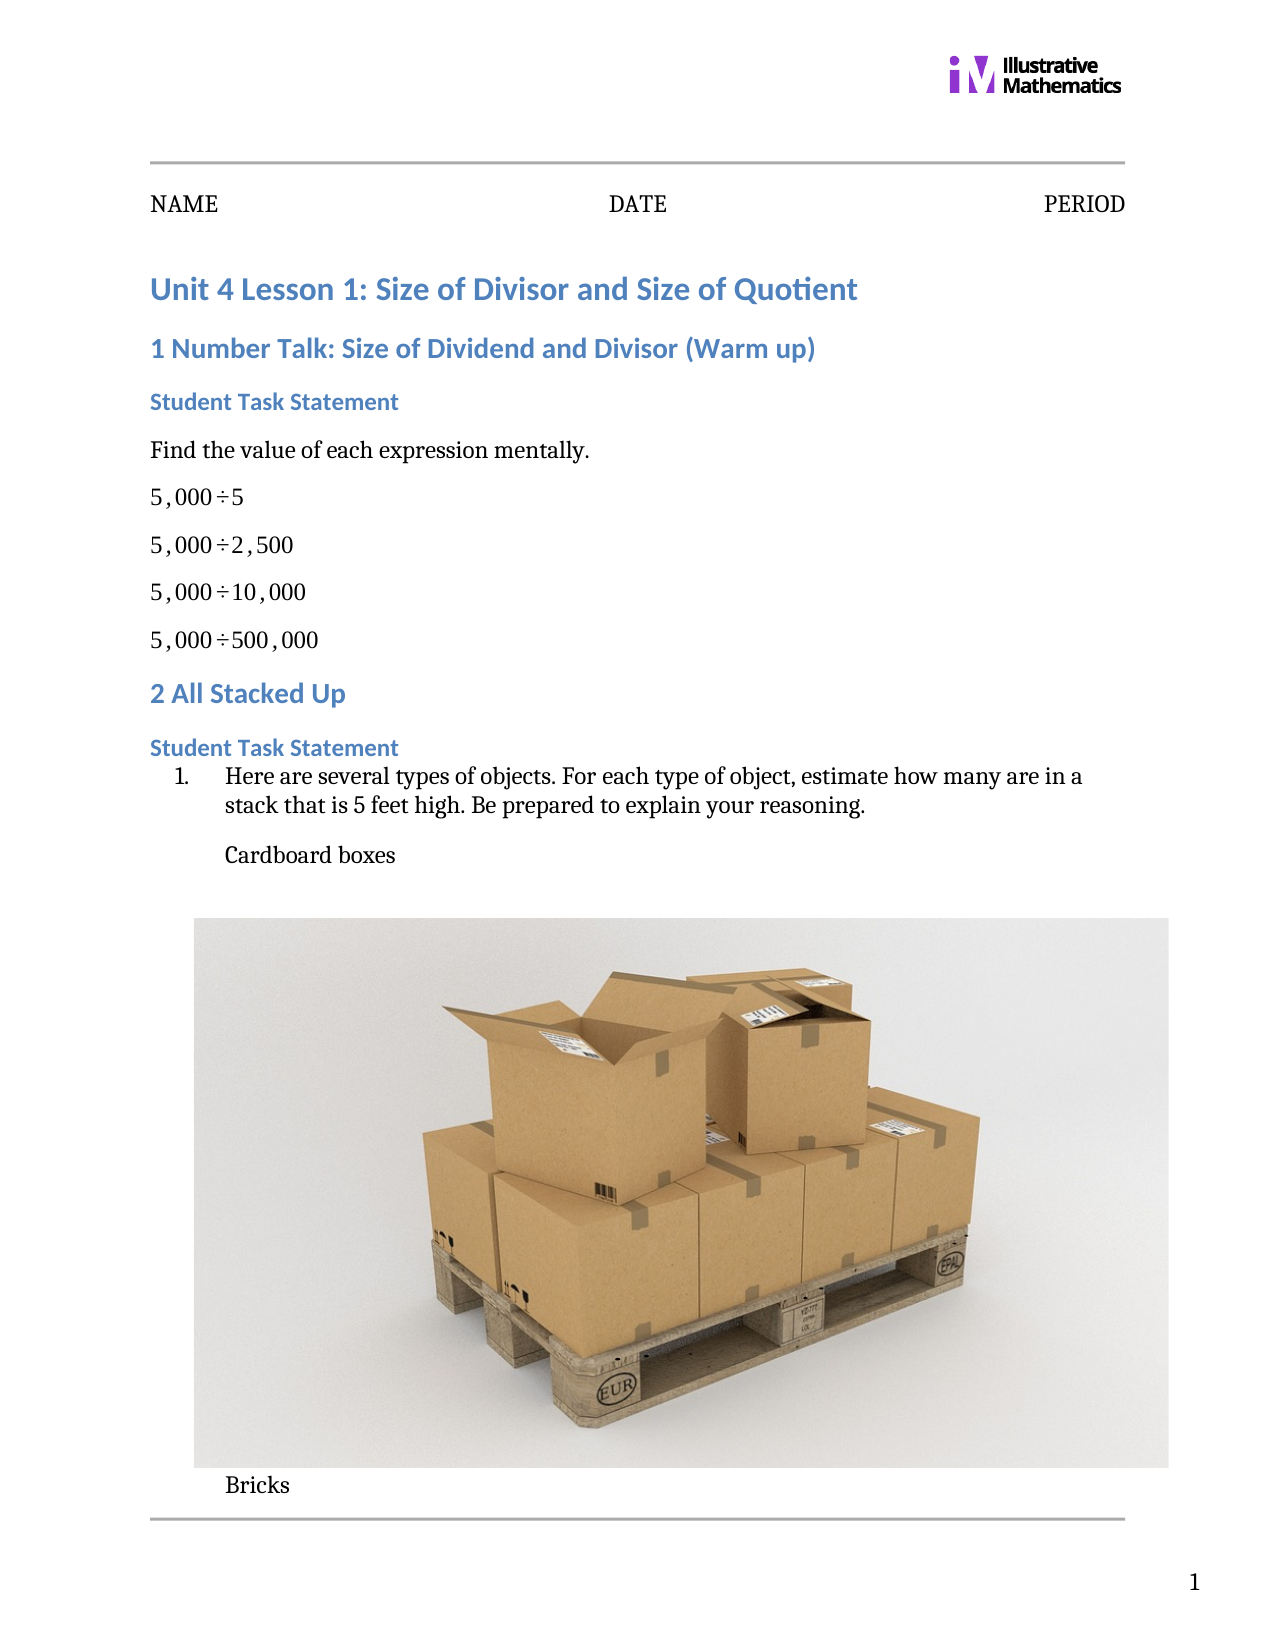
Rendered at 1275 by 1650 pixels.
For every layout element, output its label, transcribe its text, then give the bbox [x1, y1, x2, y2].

subtitle 2 All Stacked Up [150, 675, 1125, 711]
list Here are several types of objects. For each type of object, estimate how many are in a stack that is 5 feet high. Be prepared to explain your reasoning. [175, 762, 1125, 820]
subtitle Student Task Statement [150, 386, 1125, 417]
text Find the value of each expression mentally. [150, 436, 1125, 464]
subtitle Student Task Statement [150, 732, 1125, 762]
picture [193, 918, 1169, 1468]
list Bricks [175, 1471, 1125, 1500]
picture [949, 55, 1121, 93]
subtitle 1 Number Talk: Size of Dividend and Divisor (Warm up) [150, 330, 1125, 366]
list Cardboard boxes [175, 841, 1125, 869]
subtitle Unit 4 Lesson 1: Size of Divisor and Size of Quotient [150, 268, 1125, 309]
